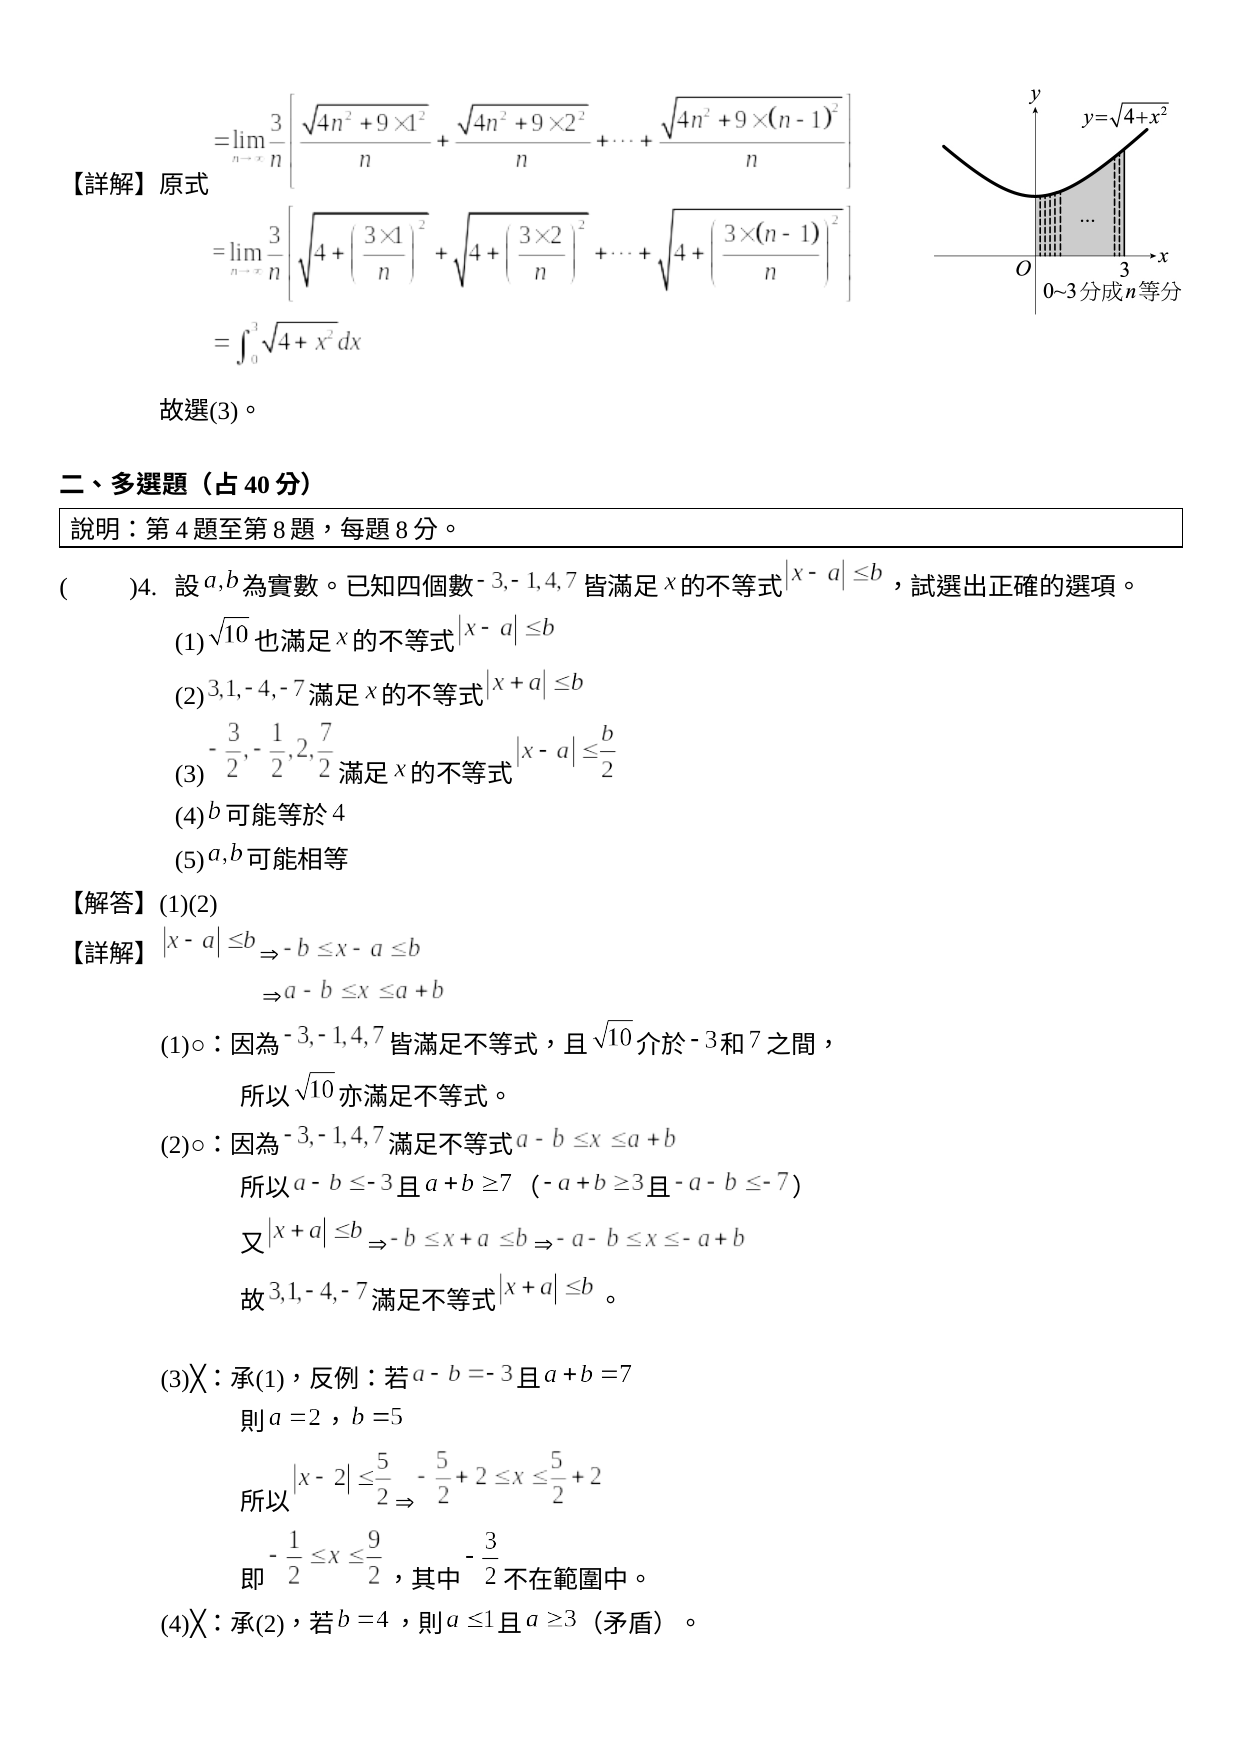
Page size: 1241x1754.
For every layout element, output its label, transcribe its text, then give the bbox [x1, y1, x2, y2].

text (1) ○：因為皆滿足不等式，且介於和之間， 所以亦滿足不等式。 [160, 1016, 1181, 1113]
text ( )4. 設為實數。已知四個數皆滿足的不等式，試選出正確的選項。 (1)也滿足的不等式 (2)滿足的不等式 (3)滿足的不等式 (4)可能等於 (5)可能相等 [59, 554, 1181, 876]
picture [933, 89, 1182, 315]
text 【詳解】原式 故選(3)。 [59, 89, 1181, 427]
text 二、多選題（占40分） [59, 464, 1181, 501]
table_header 說明：第4題至第8題，每題8分。 [60, 509, 1182, 546]
text 【詳解】 [59, 921, 1181, 1010]
text (4) ╳：承(2)，若，則且（矛盾）。 [160, 1603, 1181, 1640]
text 【解答】(1)(2) [59, 883, 1181, 921]
text (2) ○：因為滿足不等式 所以且（且） 又 故滿足不等式。 [160, 1120, 1181, 1316]
text (3) ╳：承(1)，反例：若且 則， 所以 即，其中不在範圍中。 [160, 1358, 1181, 1596]
